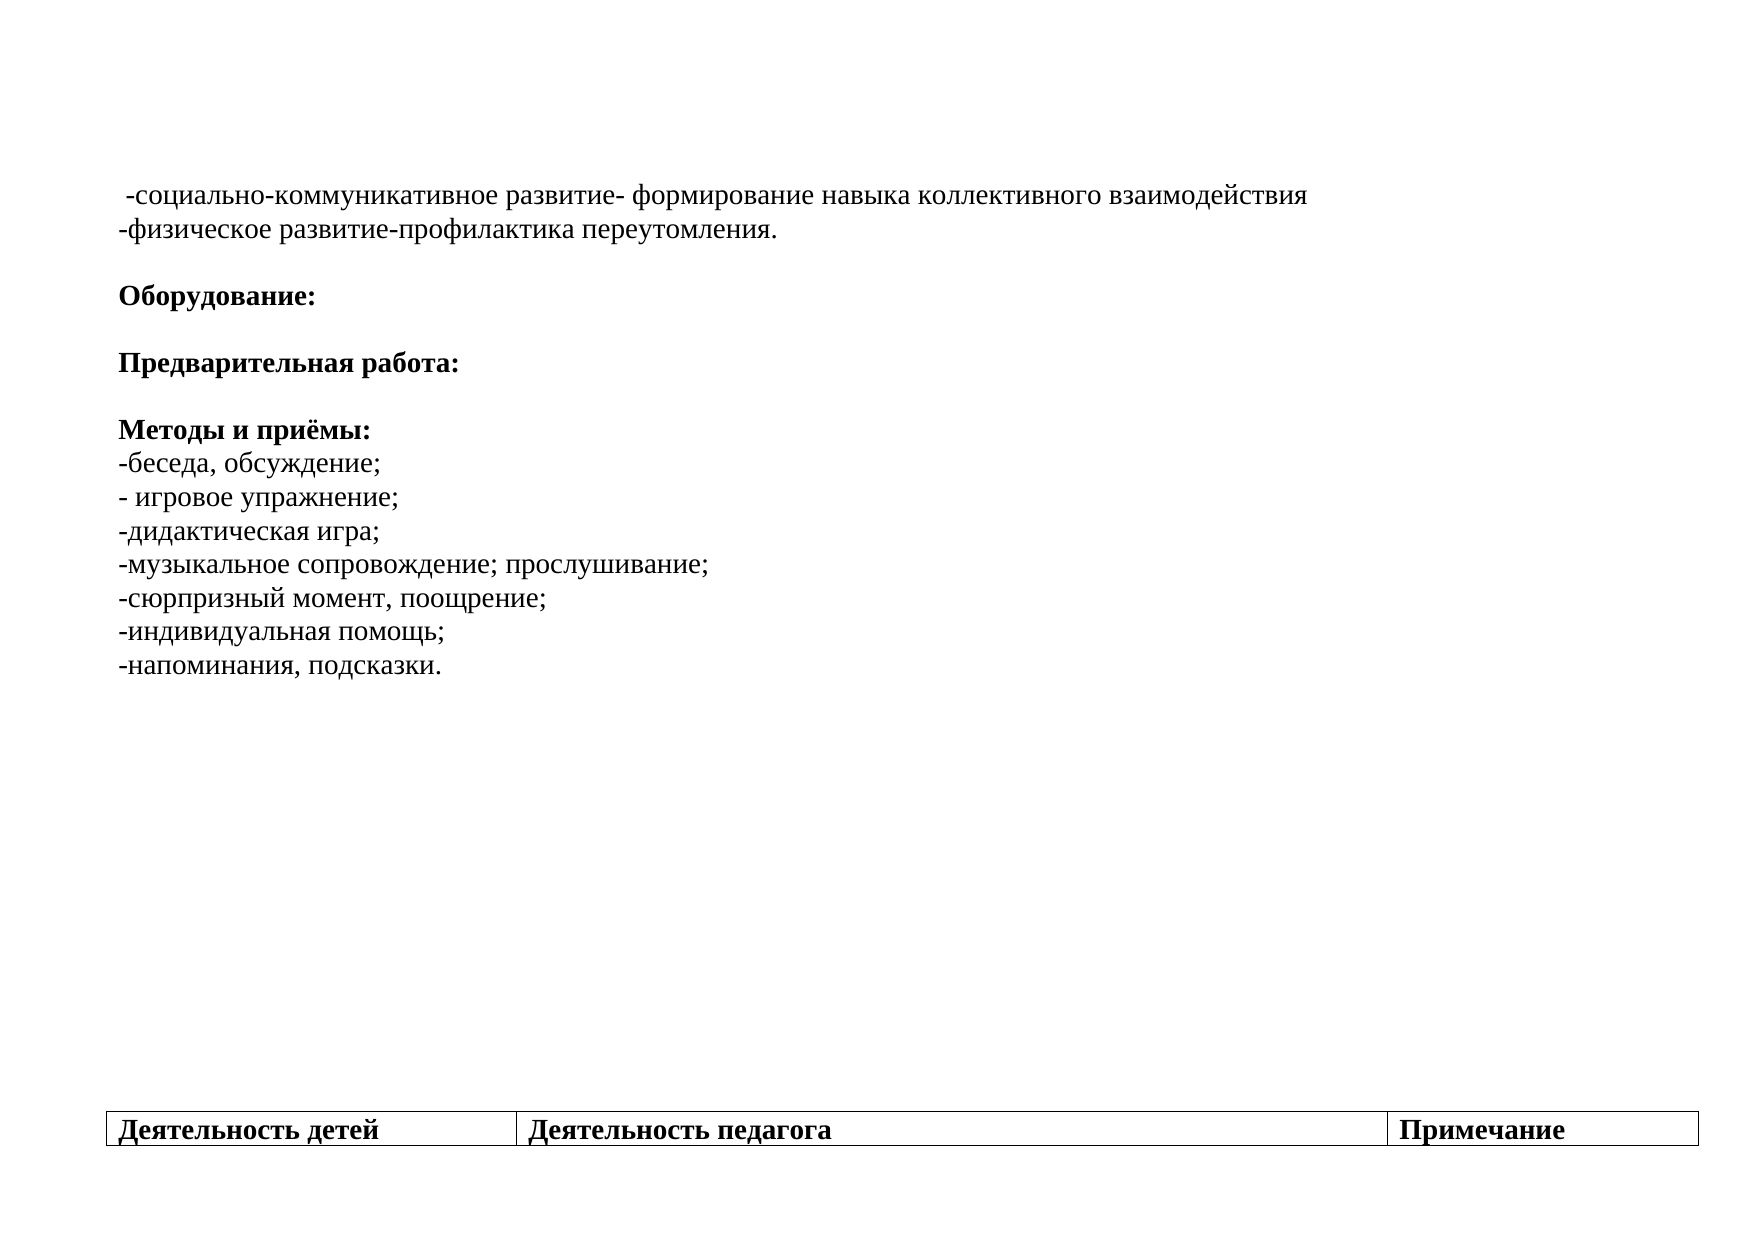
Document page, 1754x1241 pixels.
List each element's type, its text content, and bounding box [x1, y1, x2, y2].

text Оборудование: [118, 278, 1636, 311]
text -социально-коммуникативное развитие- формирование навыка коллективного взаимодействия [118, 177, 1636, 211]
text Предварительная работа: [118, 345, 1636, 378]
text -напоминания, подсказки. [118, 647, 1636, 680]
table_header Деятельность детей [107, 1112, 516, 1145]
text -физическое развитие-профилактика переутомления. [118, 211, 1636, 244]
table_header Примечание [1388, 1112, 1698, 1145]
text -беседа, обсуждение; [118, 446, 1636, 479]
table_header Деятельность педагога [517, 1112, 1387, 1145]
text -сюрпризный момент, поощрение; [118, 580, 1636, 613]
text Методы и приёмы: [118, 412, 1636, 446]
text -индивидуальная помощь; [118, 613, 1636, 647]
text -музыкальное сопровождение; прослушивание; [118, 546, 1636, 580]
text - игровое упражнение; [118, 479, 1636, 513]
text -дидактическая игра; [118, 513, 1636, 546]
